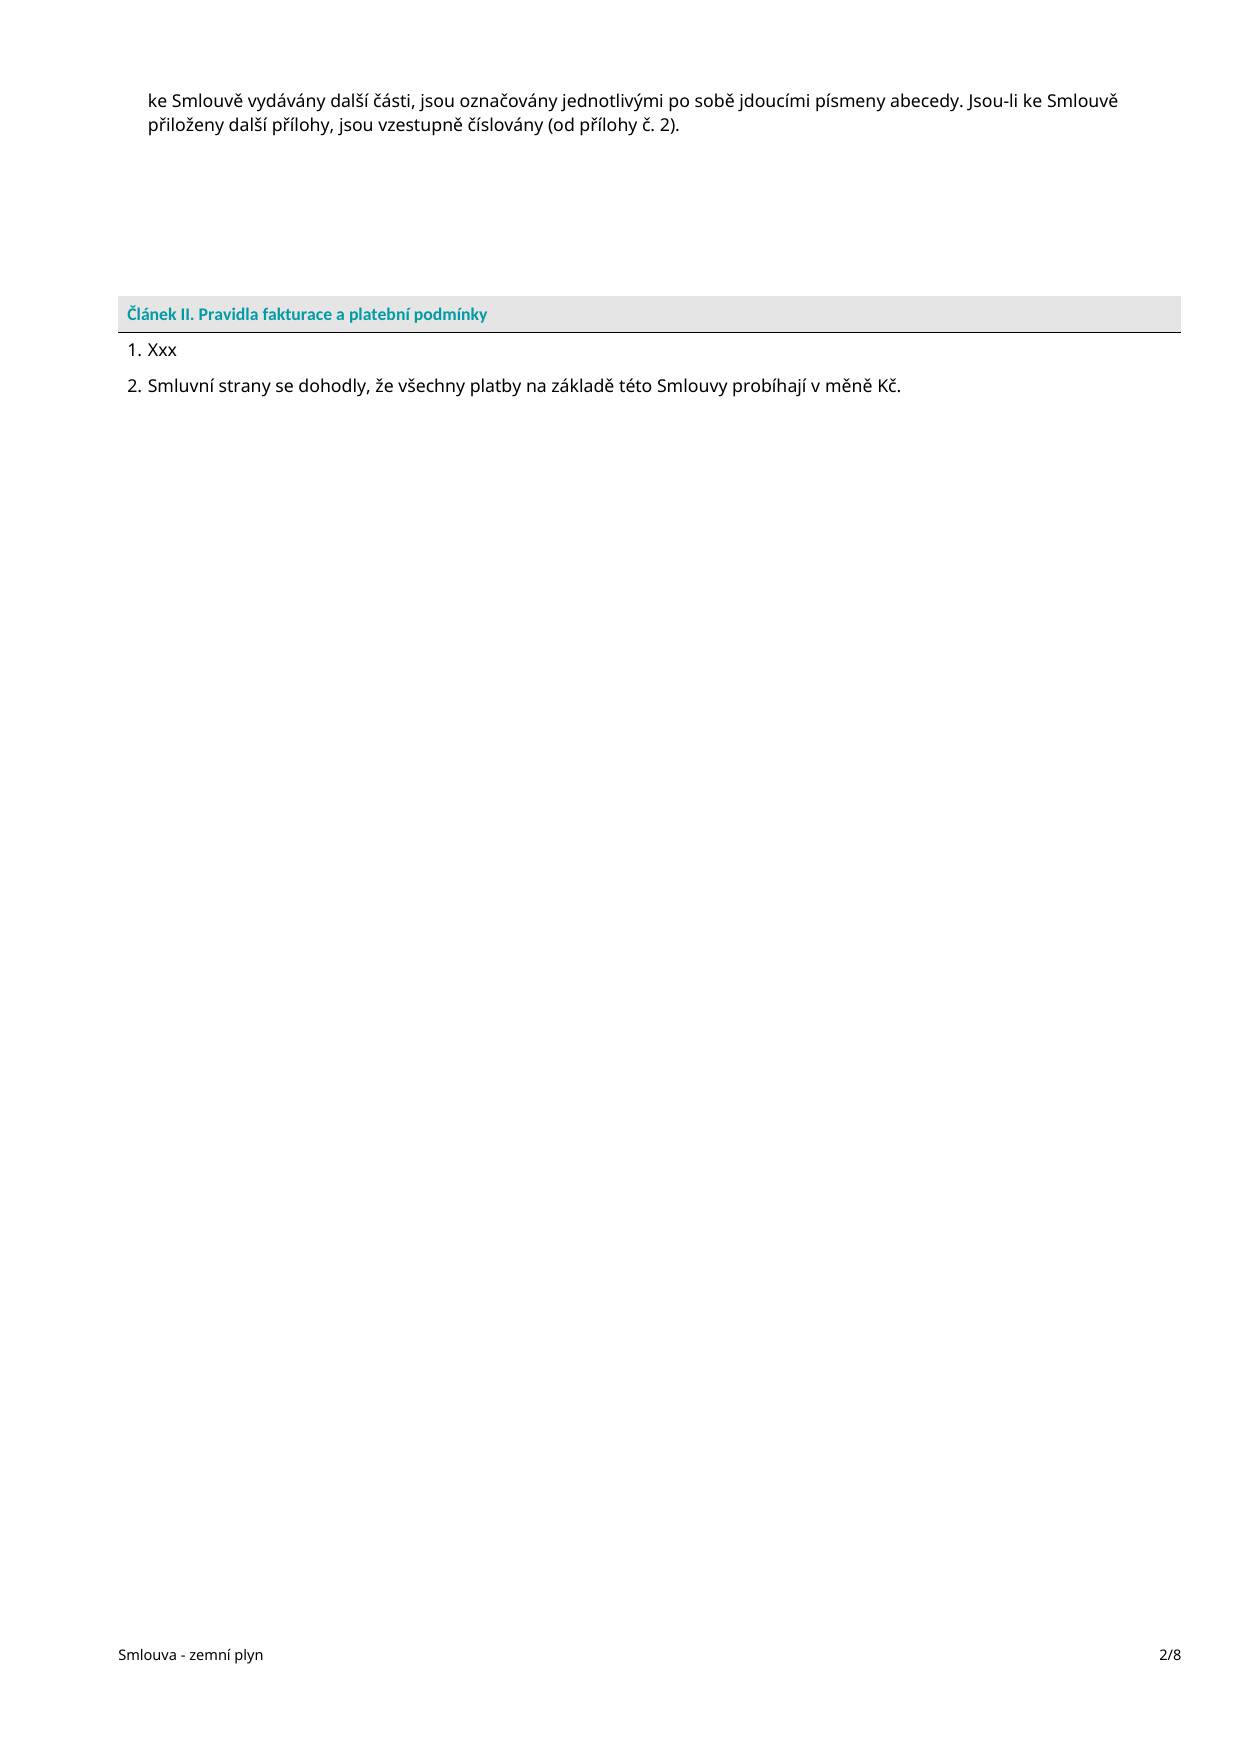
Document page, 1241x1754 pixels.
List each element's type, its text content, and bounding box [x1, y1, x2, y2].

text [127, 89, 1181, 137]
list Xxx [127, 337, 1181, 361]
table_header Článek II. Pravidla fakturace a platební podmínky [118, 296, 1181, 332]
list Smluvní strany se dohodly, že všechny platby na základě této Smlouvy probíhají v měně Kč. [127, 374, 1181, 398]
